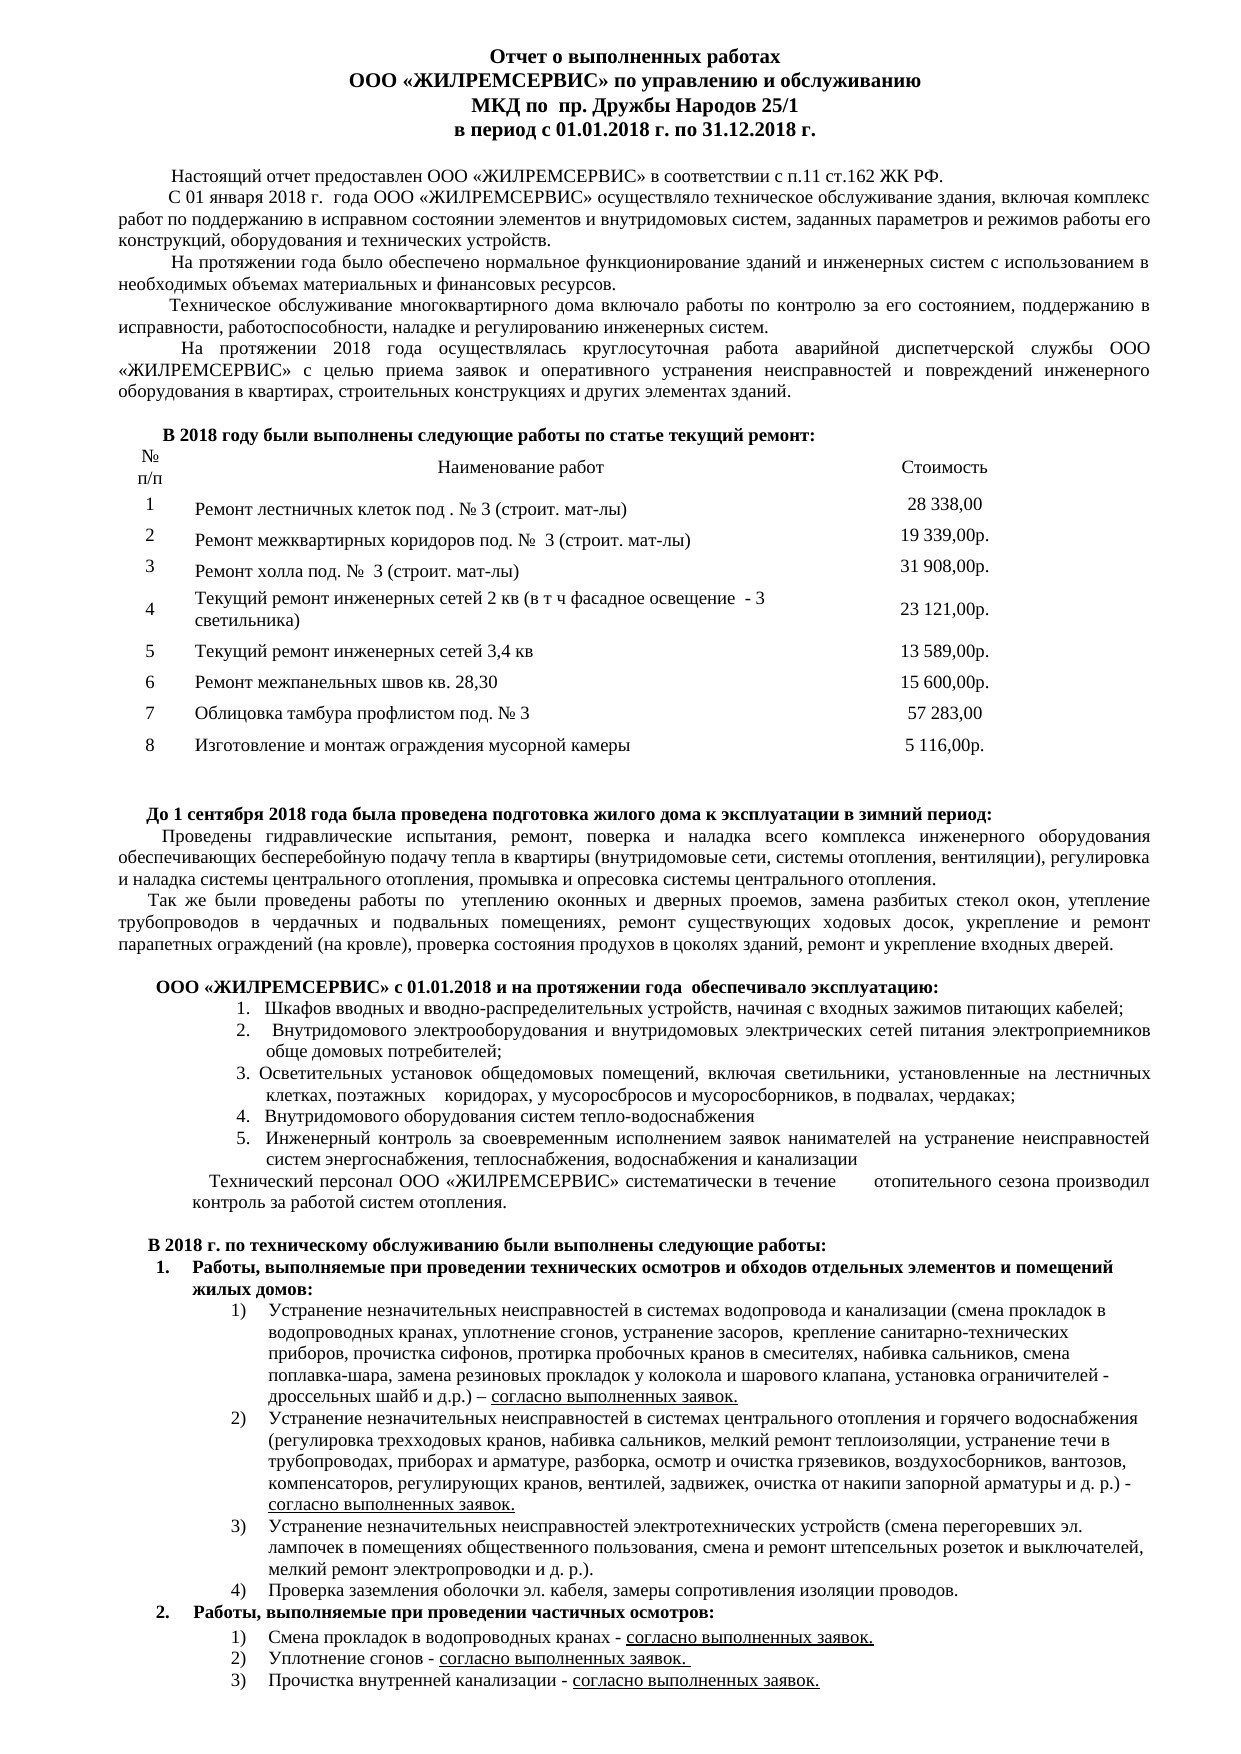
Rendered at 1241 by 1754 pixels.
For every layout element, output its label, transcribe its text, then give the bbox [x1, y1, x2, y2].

table_cell Текущий ремонт инженерных сетей 2 кв (в т ч фасадное освещение - 3 светильника) [183, 582, 858, 635]
text 2. Внутридомового электрооборудования и внутридомовых электрических сетей питания электроприемников обще домовых потребителей; [236, 1019, 1152, 1062]
table_header № п/п [117, 445, 183, 488]
list Устранение незначительных неисправностей электротехнических устройств (смена перегоревших эл. лампочек в помещениях общественного пользования, смена и ремонт штепсельных розеток и выключателей, мелкий ремонт электропроводки и д. р.). [231, 1515, 1152, 1579]
list Смена прокладок в водопроводных кранах - согласно выполненных заявок. [231, 1626, 1152, 1647]
table_header Стоимость [858, 445, 1031, 488]
text С 01 января 2018 г. года ООО «ЖИЛРЕМСЕРВИС» осуществляло техническое обслуживание здания, включая комплекс работ по поддержанию в исправном состоянии элементов и внутридомовых систем, заданных параметров и режимов работы его конструкций, оборудования и технических устройств. [118, 186, 1152, 251]
table_cell 13 589,00р. [858, 635, 1031, 666]
table_cell 7 [117, 698, 183, 729]
list Устранение незначительных неисправностей в системах центрального отопления и горячего водоснабжения (регулировка трехходовых кранов, набивка сальников, мелкий ремонт теплоизоляции, устранение течи в трубопроводах, приборах и арматуре, разборка, осмотр и очистка грязевиков, воздухосборников, вантозов, компенсаторов, регулирующих кранов, вентилей, задвижек, очистка от накипи запорной арматуры и д. р.) - согласно выполненных заявок. [231, 1407, 1152, 1515]
table_cell 23 121,00р. [858, 582, 1031, 635]
text ООО «ЖИЛРЕМСЕРВИС» с 01.01.2018 и на протяжении года обеспечивало эксплуатацию: [118, 976, 1152, 997]
table_cell 8 [117, 729, 183, 760]
table_cell 6 [117, 666, 183, 697]
text 5. Инженерный контроль за своевременным исполнением заявок нанимателей на устранение неисправностей систем энергоснабжения, теплоснабжения, водоснабжения и канализации [236, 1127, 1152, 1170]
table_cell Текущий ремонт инженерных сетей 3,4 кв [183, 635, 858, 666]
table_cell Ремонт межквартирных коридоров под. № 3 (строит. мат-лы) [183, 519, 858, 551]
text Технический персонал ООО «ЖИЛРЕМСЕРВИС» систематически в течение отопительного сезона производил контроль за работой систем отопления. [177, 1170, 1152, 1213]
text 4. Внутридомового оборудования систем тепло-водоснабжения [236, 1105, 1152, 1127]
table_cell 28 338,00 [858, 488, 1031, 519]
table_cell 4 [117, 582, 183, 635]
text ООО «ЖИЛРЕМСЕРВИС» по управлению и обслуживанию [118, 68, 1152, 92]
text 3. Осветительных установок общедомовых помещений, включая светильники, установленные на лестничных клетках, поэтажных коридорах, у мусоросбросов и мусоросборников, в подвалах, чердаках; [236, 1062, 1152, 1105]
list Прочистка внутренней канализации - согласно выполненных заявок. [231, 1669, 1152, 1690]
table_cell 19 339,00р. [858, 519, 1031, 551]
list Устранение незначительных неисправностей в системах водопровода и канализации (смена прокладок в водопроводных кранах, уплотнение сгонов, устранение засоров, крепление санитарно-технических приборов, прочистка сифонов, протирка пробочных кранов в смесителях, набивка сальников, смена поплавка-шара, замена резиновых прокладок у колокола и шарового клапана, установка ограничителей -дроссельных шайб и д.р.) – согласно выполненных заявок. [231, 1299, 1152, 1407]
table_cell Изготовление и монтаж ограждения мусорной камеры [183, 729, 858, 760]
text Настоящий отчет предоставлен ООО «ЖИЛРЕМСЕРВИС» в соответствии с п.11 ст.162 ЖК РФ. [118, 165, 1152, 186]
text Так же были проведены работы по утеплению оконных и дверных проемов, замена разбитых стекол окон, утепление трубопроводов в чердачных и подвальных помещениях, ремонт существующих ходовых досок, укрепление и ремонт парапетных ограждений (на кровле), проверка состояния продухов в цоколях зданий, ремонт и укрепление входных дверей. [118, 889, 1152, 954]
text МКД по пр. Дружбы Народов 25/1 [118, 92, 1152, 117]
text В 2018 году были выполнены следующие работы по статье текущий ремонт: [133, 423, 1152, 445]
table_cell Ремонт лестничных клеток под . № 3 (строит. мат-лы) [183, 488, 858, 519]
text в период с 01.01.2018 г. по 31.12.2018 г. [118, 117, 1152, 141]
table_cell 3 [117, 551, 183, 582]
list Работы, выполняемые при проведении частичных осмотров: [156, 1601, 1152, 1622]
table_cell 31 908,00р. [858, 551, 1031, 582]
table_cell Ремонт межпанельных швов кв. 28,30 [183, 666, 858, 697]
text До 1 сентября 2018 года была проведена подготовка жилого дома к эксплуатации в зимний период: [118, 803, 1152, 825]
text 1. Шкафов вводных и вводно-распределительных устройств, начиная с входных зажимов питающих кабелей; [174, 997, 1152, 1019]
list Проверка заземления оболочки эл. кабеля, замеры сопротивления изоляции проводов. [231, 1579, 1152, 1601]
table_cell 5 116,00р. [858, 729, 1031, 760]
table_cell 1 [117, 488, 183, 519]
list Работы, выполняемые при проведении технических осмотров и обходов отдельных элементов и помещений жилых домов: [156, 1256, 1152, 1299]
text На протяжении года было обеспечено нормальное функционирование зданий и инженерных систем с использованием в необходимых объемах материальных и финансовых ресурсов. [118, 251, 1152, 294]
table_cell Облицовка тамбура профлистом под. № 3 [183, 698, 858, 729]
table_cell 2 [117, 519, 183, 551]
table_cell 15 600,00р. [858, 666, 1031, 697]
table_cell 5 [117, 635, 183, 666]
text Проведены гидравлические испытания, ремонт, поверка и наладка всего комплекса инженерного оборудования обеспечивающих бесперебойную подачу тепла в квартиры (внутридомовые сети, системы отопления, вентиляции), регулировка и наладка системы центрального отопления, промывка и опресовка системы центрального отопления. [118, 825, 1152, 889]
table_cell 57 283,00 [858, 698, 1031, 729]
text На протяжении 2018 года осуществлялась круглосуточная работа аварийной диспетчерской службы ООО «ЖИЛРЕМСЕРВИС» с целью приема заявок и оперативного устранения неисправностей и повреждений инженерного оборудования в квартирах, строительных конструкциях и других элементах зданий. [118, 337, 1152, 402]
text В 2018 г. по техническому обслуживанию были выполнены следующие работы: [118, 1234, 1152, 1256]
table_header Наименование работ [183, 445, 858, 488]
text Техническое обслуживание многоквартирного дома включало работы по контролю за его состоянием, поддержанию в исправности, работоспособности, наладке и регулированию инженерных систем. [118, 294, 1152, 337]
text Отчет о выполненных работах [118, 44, 1152, 68]
list Уплотнение сгонов - согласно выполненных заявок. [231, 1647, 1152, 1669]
table_cell Ремонт холла под. № 3 (строит. мат-лы) [183, 551, 858, 582]
